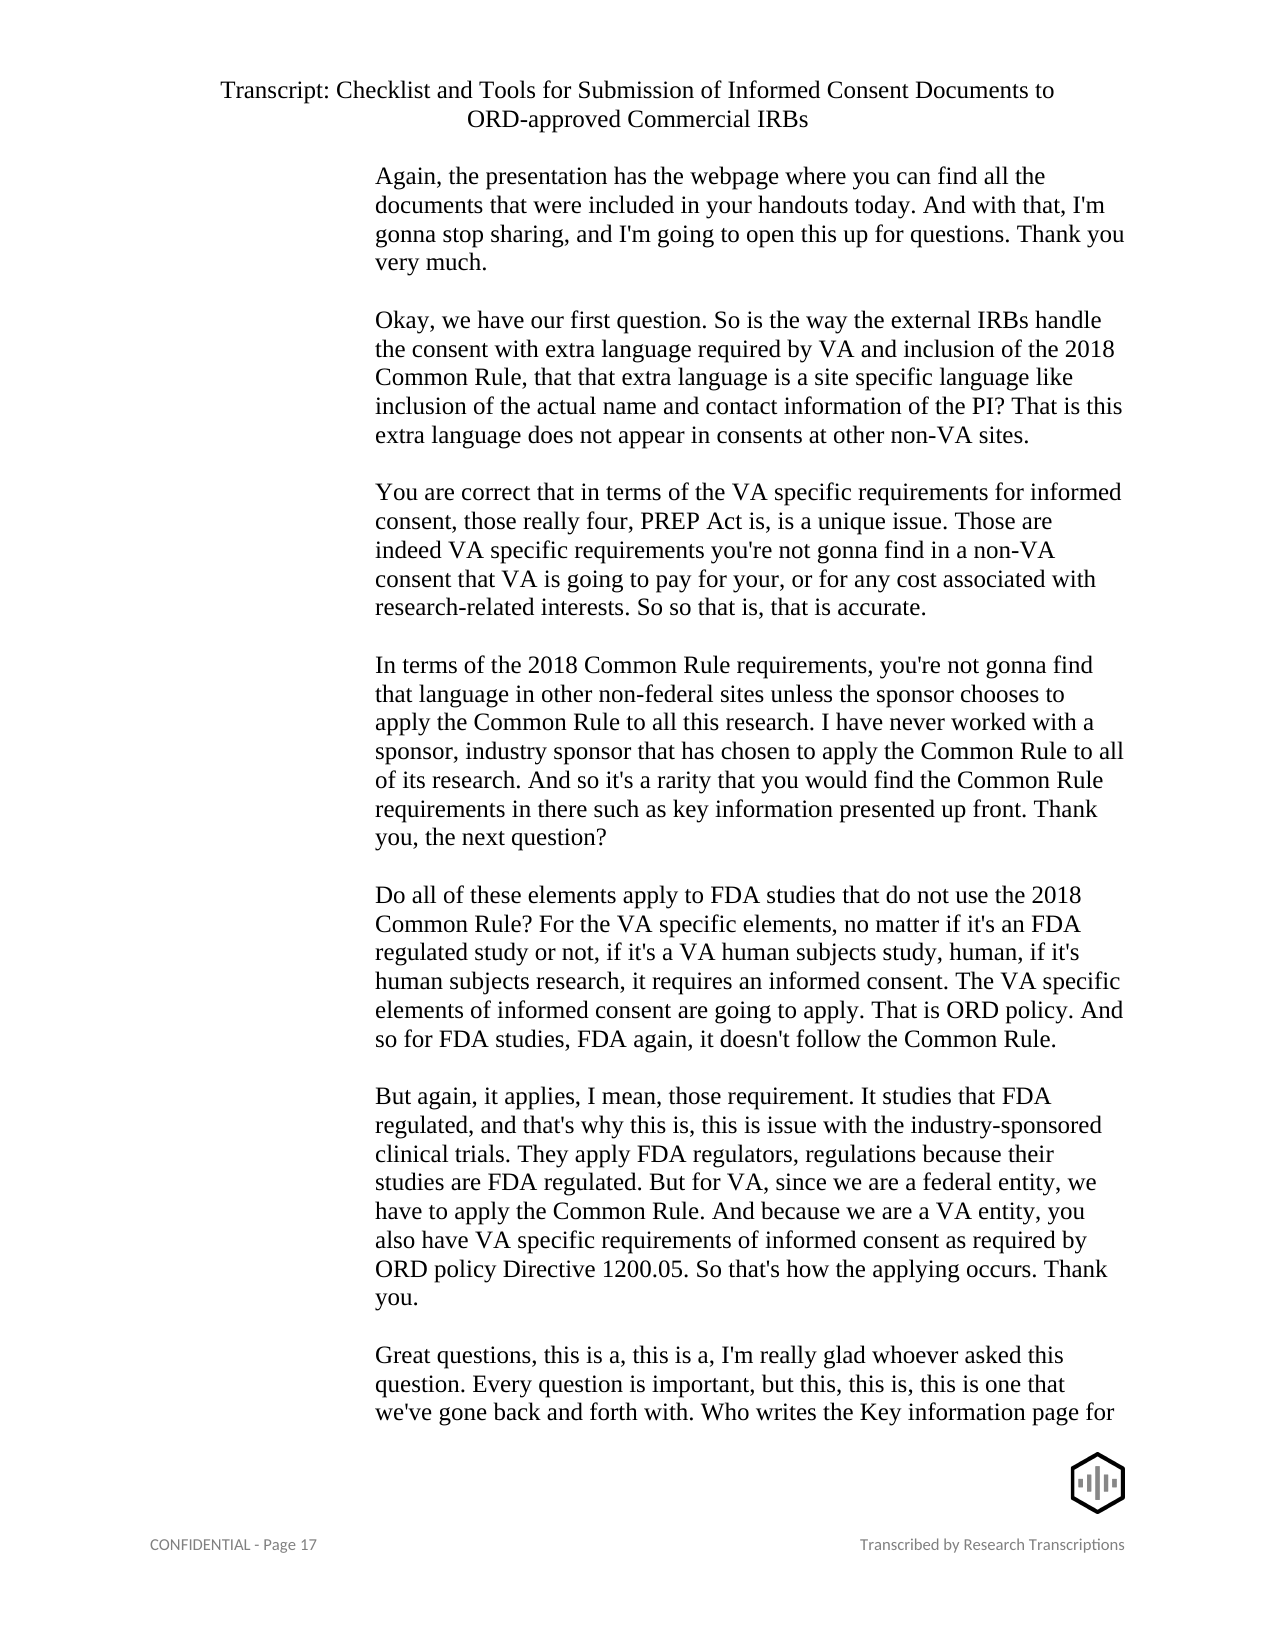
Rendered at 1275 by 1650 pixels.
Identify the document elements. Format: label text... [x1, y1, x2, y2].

text In terms of the 2018 Common Rule requirements, you're not gonna find that language in other non-federal sites unless the sponsor chooses to apply the Common Rule to all this research. I have never worked with a sponsor, industry sponsor that has chosen to apply the Common Rule to all of its research. And so it's a rarity that you would find the Common Rule requirements in there such as key information presented up front. Thank you, the next question? [150, 650, 1125, 851]
text Do all of these elements apply to FDA studies that do not use the 2018 Common Rule? For the VA specific elements, no matter if it's an FDA regulated study or not, if it's a VA human subjects study, human, if it's human subjects research, it requires an informed consent. The VA specific elements of informed consent are going to apply. That is ORD policy. And so for FDA studies, FDA again, it doesn't follow the Common Rule. [150, 880, 1125, 1052]
text Okay, we have our first question. So is the way the external IRBs handle the consent with extra language required by VA and inclusion of the 2018 Common Rule, that that extra language is a site specific language like inclusion of the actual name and contact information of the PI? That is this extra language does not appear in consents at other non-VA sites. [150, 305, 1125, 449]
picture [1070, 1452, 1125, 1514]
text Again, the presentation has the webpage where you can find all the documents that were included in your handouts today. And with that, I'm gonna stop sharing, and I'm going to open this up for questions. Thank you very much. [150, 161, 1125, 276]
text But again, it applies, I mean, those requirement. It studies that FDA regulated, and that's why this is, this is issue with the industry-sponsored clinical trials. They apply FDA regulators, regulations because their studies are FDA regulated. But for VA, since we are a federal entity, we have to apply the Common Rule. And because we are a VA entity, you also have VA specific requirements of informed consent as required by ORD policy Directive 1200.05. So that's how the applying occurs. Thank you. [150, 1081, 1125, 1311]
text You are correct that in terms of the VA specific requirements for informed consent, those really four, PREP Act is, is a unique issue. Those are indeed VA specific requirements you're not gonna find in a non-VA consent that VA is going to pay for your, or for any cost associated with research-related interests. So so that is, that is accurate. [150, 477, 1125, 621]
